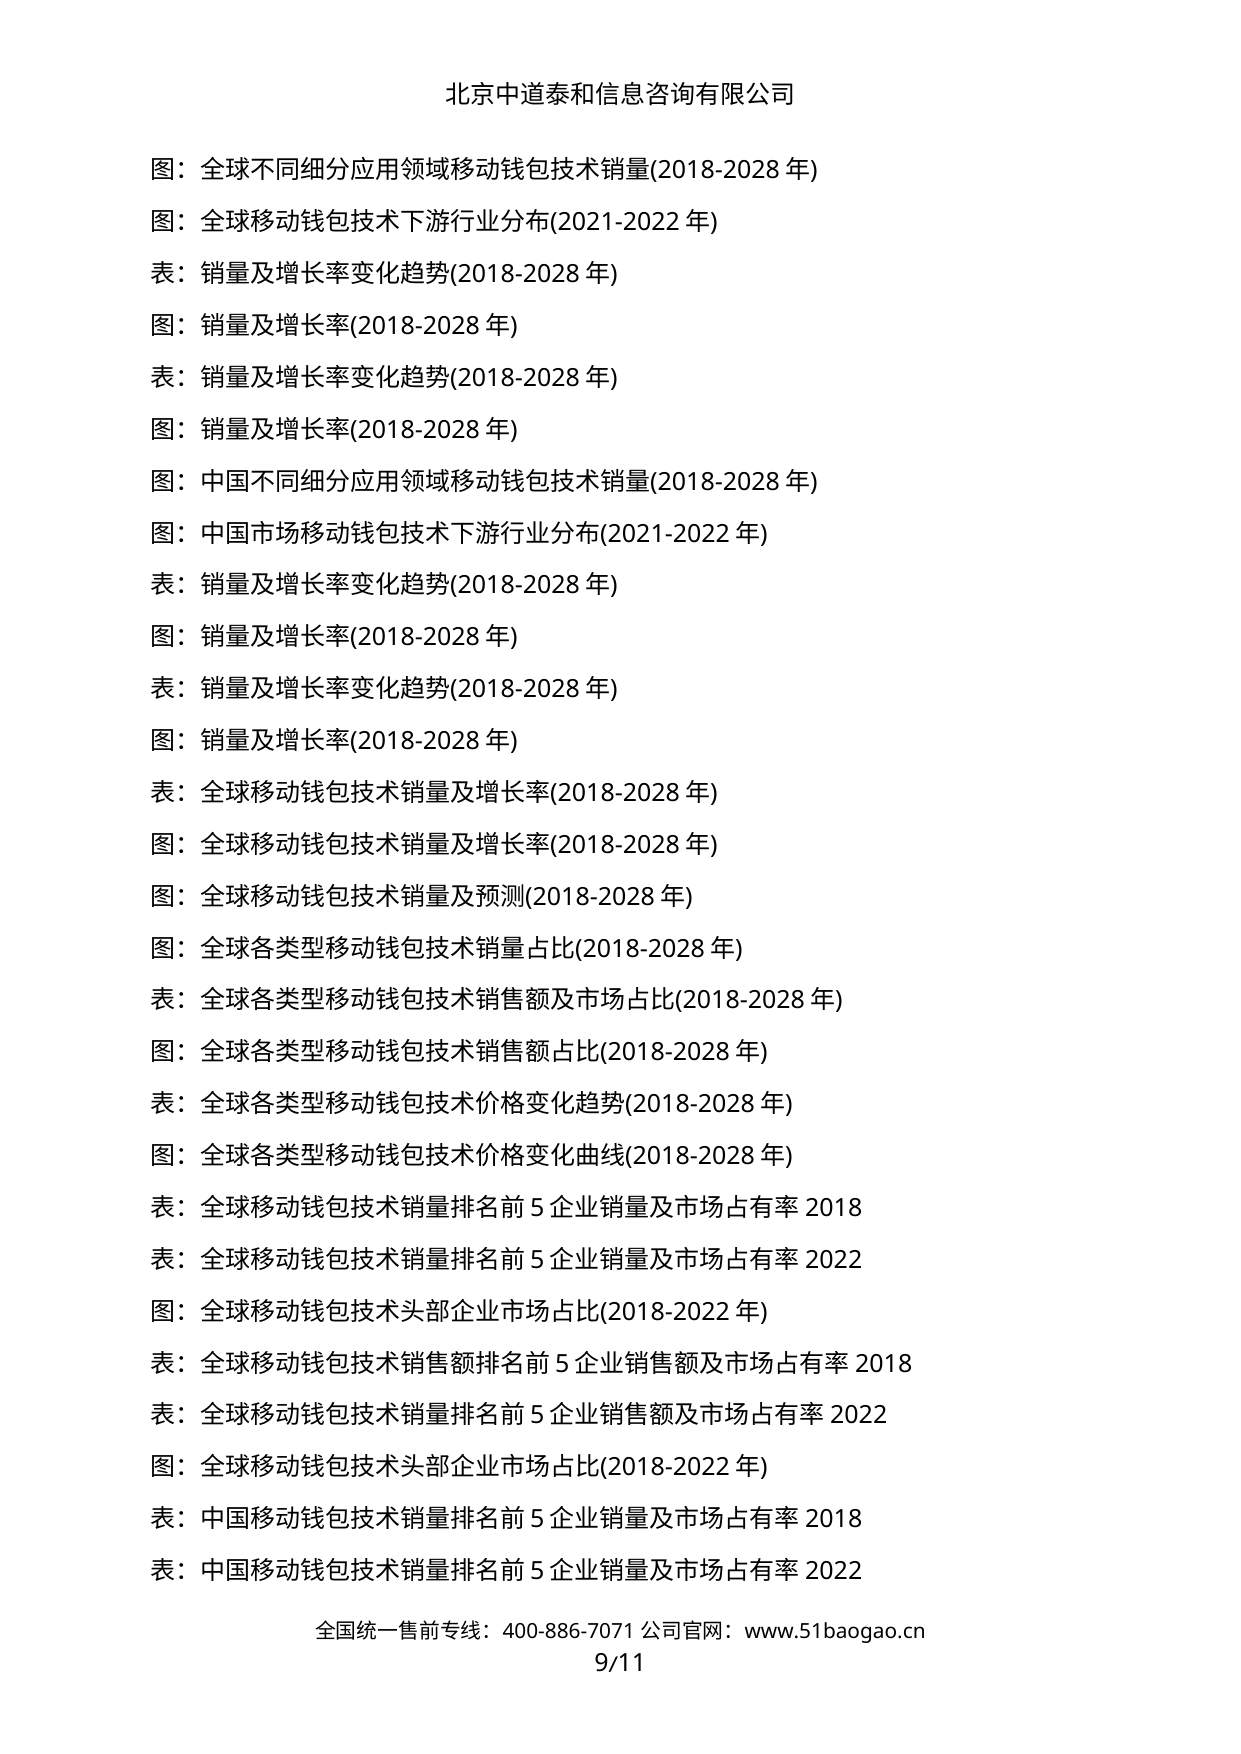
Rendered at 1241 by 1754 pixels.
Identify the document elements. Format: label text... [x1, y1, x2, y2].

text 图：全球各类型移动钱包技术价格变化曲线(2018-2028年) [150, 1136, 1090, 1172]
text 表：销量及增长率变化趋势(2018-2028年) [150, 254, 1090, 290]
text 表：全球移动钱包技术销量及增长率(2018-2028年) [150, 772, 1090, 809]
text 图：中国市场移动钱包技术下游行业分布(2021-2022年) [150, 513, 1090, 549]
text 表：全球各类型移动钱包技术销售额及市场占比(2018-2028年) [150, 980, 1090, 1016]
text 图：全球移动钱包技术下游行业分布(2021-2022年) [150, 202, 1090, 238]
text 表：全球各类型移动钱包技术价格变化趋势(2018-2028年) [150, 1084, 1090, 1120]
text 表：销量及增长率变化趋势(2018-2028年) [150, 669, 1090, 705]
text 表：中国移动钱包技术销量排名前5企业销量及市场占有率 2018 [150, 1499, 1090, 1535]
text 图：全球移动钱包技术销量及增长率(2018-2028年) [150, 824, 1090, 861]
text 表：销量及增长率变化趋势(2018-2028年) [150, 565, 1090, 601]
text 表：全球移动钱包技术销售额排名前5企业销售额及市场占有率 2018 [150, 1343, 1090, 1379]
text 图：全球移动钱包技术头部企业市场占比(2018-2022年) [150, 1447, 1090, 1483]
text 表：全球移动钱包技术销量排名前5企业销量及市场占有率 2018 [150, 1187, 1090, 1224]
text 图：销量及增长率(2018-2028年) [150, 617, 1090, 653]
text 图：全球各类型移动钱包技术销量占比(2018-2028年) [150, 928, 1090, 964]
text 表：全球移动钱包技术销量排名前5企业销售额及市场占有率 2022 [150, 1395, 1090, 1431]
text 图：中国不同细分应用领域移动钱包技术销量(2018-2028年) [150, 461, 1090, 497]
text 图：销量及增长率(2018-2028年) [150, 409, 1090, 446]
text 图：销量及增长率(2018-2028年) [150, 306, 1090, 342]
text 表：销量及增长率变化趋势(2018-2028年) [150, 357, 1090, 394]
text 图：全球移动钱包技术销量及预测(2018-2028年) [150, 876, 1090, 912]
text 表：全球移动钱包技术销量排名前5企业销量及市场占有率 2022 [150, 1239, 1090, 1276]
text 图：全球各类型移动钱包技术销售额占比(2018-2028年) [150, 1032, 1090, 1068]
text 图：全球不同细分应用领域移动钱包技术销量(2018-2028年) [150, 150, 1090, 186]
text 图：销量及增长率(2018-2028年) [150, 721, 1090, 757]
text 图：全球移动钱包技术头部企业市场占比(2018-2022年) [150, 1291, 1090, 1327]
text 表：中国移动钱包技术销量排名前5企业销量及市场占有率 2022 [150, 1551, 1090, 1587]
